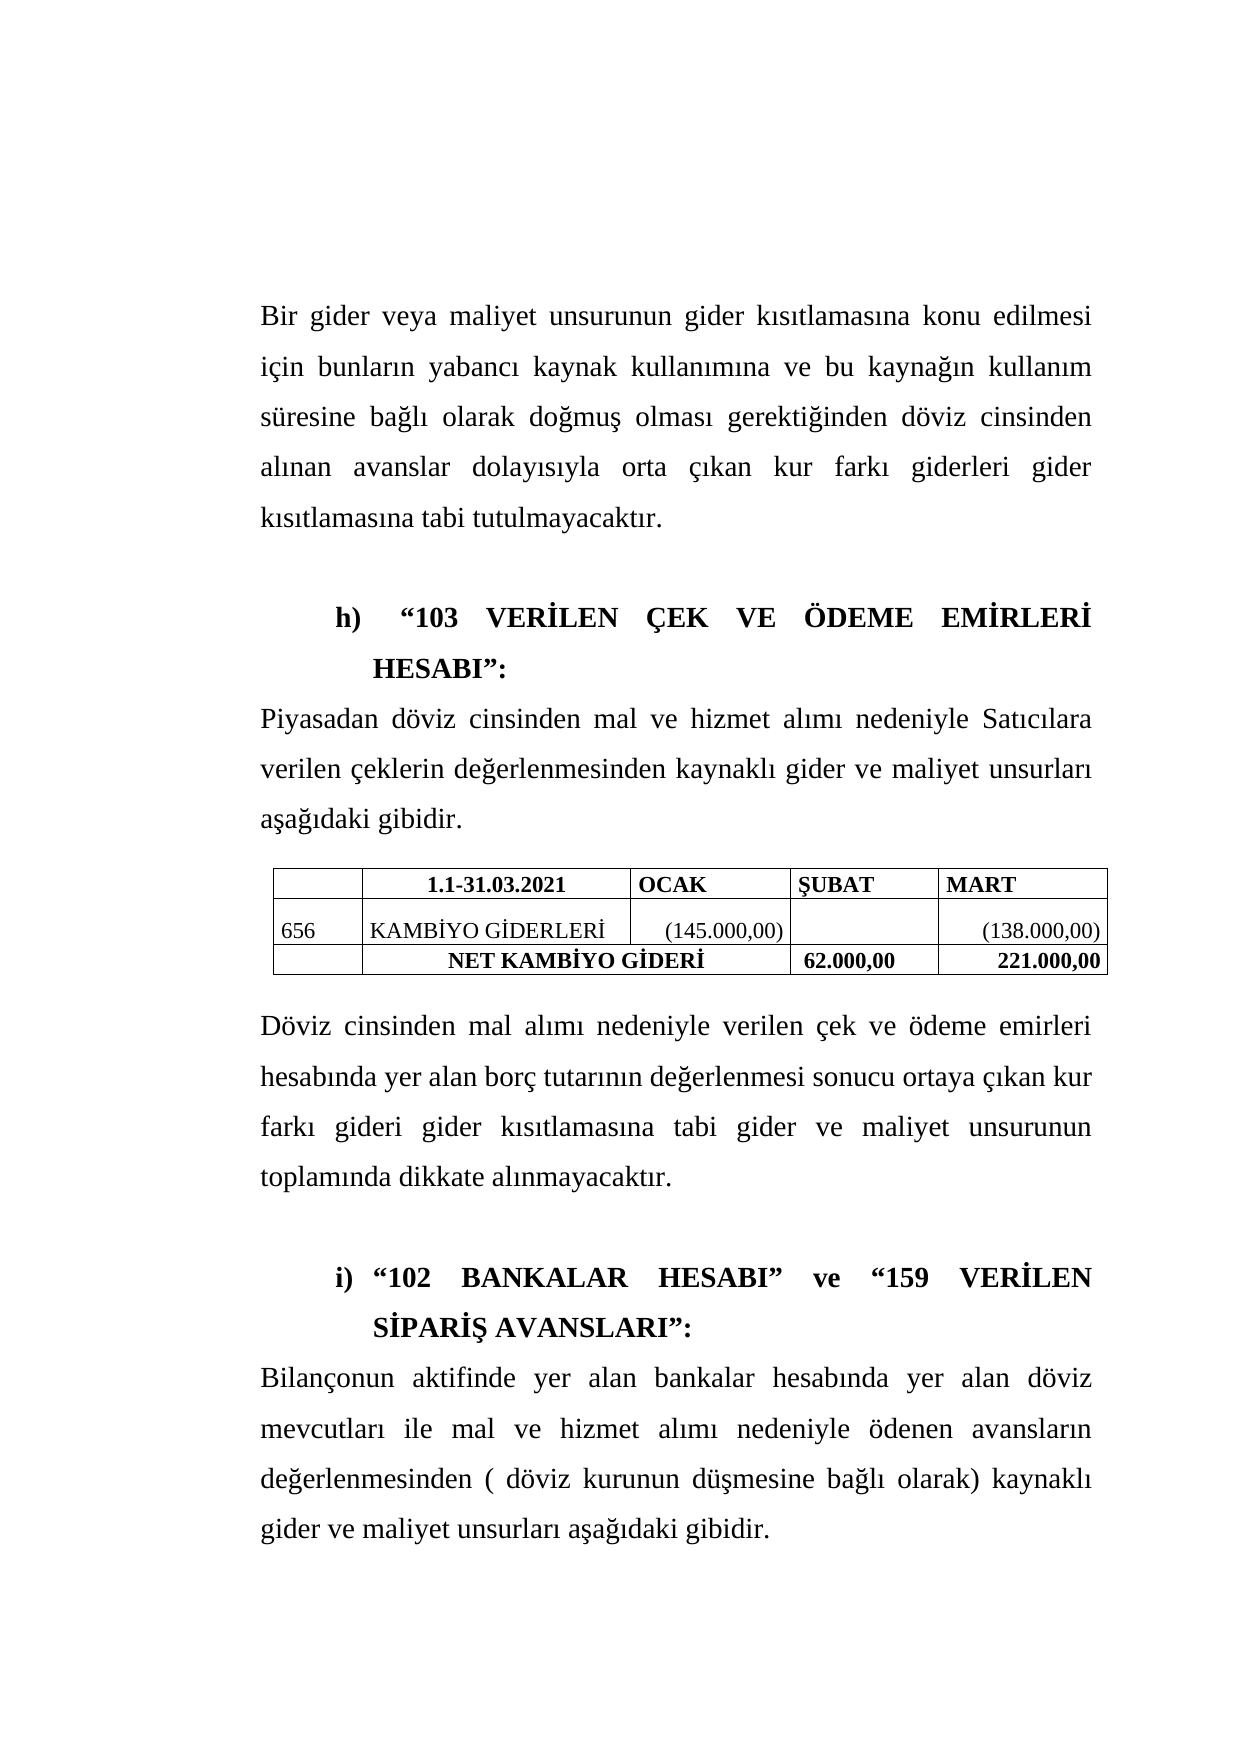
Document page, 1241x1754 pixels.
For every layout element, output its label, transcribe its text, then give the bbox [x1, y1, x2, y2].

table_header [274, 869, 362, 898]
list Piyasadan döviz cinsinden mal ve hizmet alımı nedeniyle Satıcılara verilen çeklerin değerlenmesinden kaynaklı gider ve maliyet unsurları aşağıdaki gibidir. [260, 701, 1093, 835]
table_cell [274, 945, 362, 974]
table_header 1.1-31.03.2021 [363, 869, 630, 898]
table_cell (145.000,00) [631, 899, 790, 944]
table_cell 656 [274, 899, 362, 944]
table_header OCAK [631, 869, 790, 898]
table_cell [791, 899, 938, 944]
list “102 BANKALAR HESABI” ve “159 VERİLEN SİPARİŞ AVANSLARI”: [335, 1260, 1093, 1344]
list Bir gider veya maliyet unsurunun gider kısıtlamasına konu edilmesi için bunların yabancı kaynak kullanımına ve bu kaynağın kullanım süresine bağlı olarak doğmuş olması gerektiğinden döviz cinsinden alınan avanslar dolayısıyla orta çıkan kur farkı giderleri gider kısıtlamasına tabi tutulmayacaktır. [260, 298, 1093, 533]
list Bilançonun aktifinde yer alan bankalar hesabında yer alan döviz mevcutları ile mal ve hizmet alımı nedeniyle ödenen avansların değerlenmesinden ( döviz kurunun düşmesine bağlı olarak) kaynaklı gider ve maliyet unsurları aşağıdaki gibidir. [260, 1361, 1093, 1545]
list “103 VERİLEN ÇEK VE ÖDEME EMİRLERİ HESABI”: [335, 600, 1093, 684]
table_cell (138.000,00) [939, 899, 1107, 944]
table_header ŞUBAT [791, 869, 938, 898]
table_cell 221.000,00 [939, 945, 1107, 974]
list Döviz cinsinden mal alımı nedeniyle verilen çek ve ödeme emirleri hesabında yer alan borç tutarının değerlenmesi sonucu ortaya çıkan kur farkı gideri gider kısıtlamasına tabi gider ve maliyet unsurunun toplamında dikkate alınmayacaktır. [260, 1008, 1093, 1193]
table_cell NET KAMBİYO GİDERİ [363, 945, 790, 974]
table_cell 62.000,00 [791, 945, 938, 974]
table_cell KAMBİYO GİDERLERİ [363, 899, 630, 944]
table_header MART [939, 869, 1107, 898]
